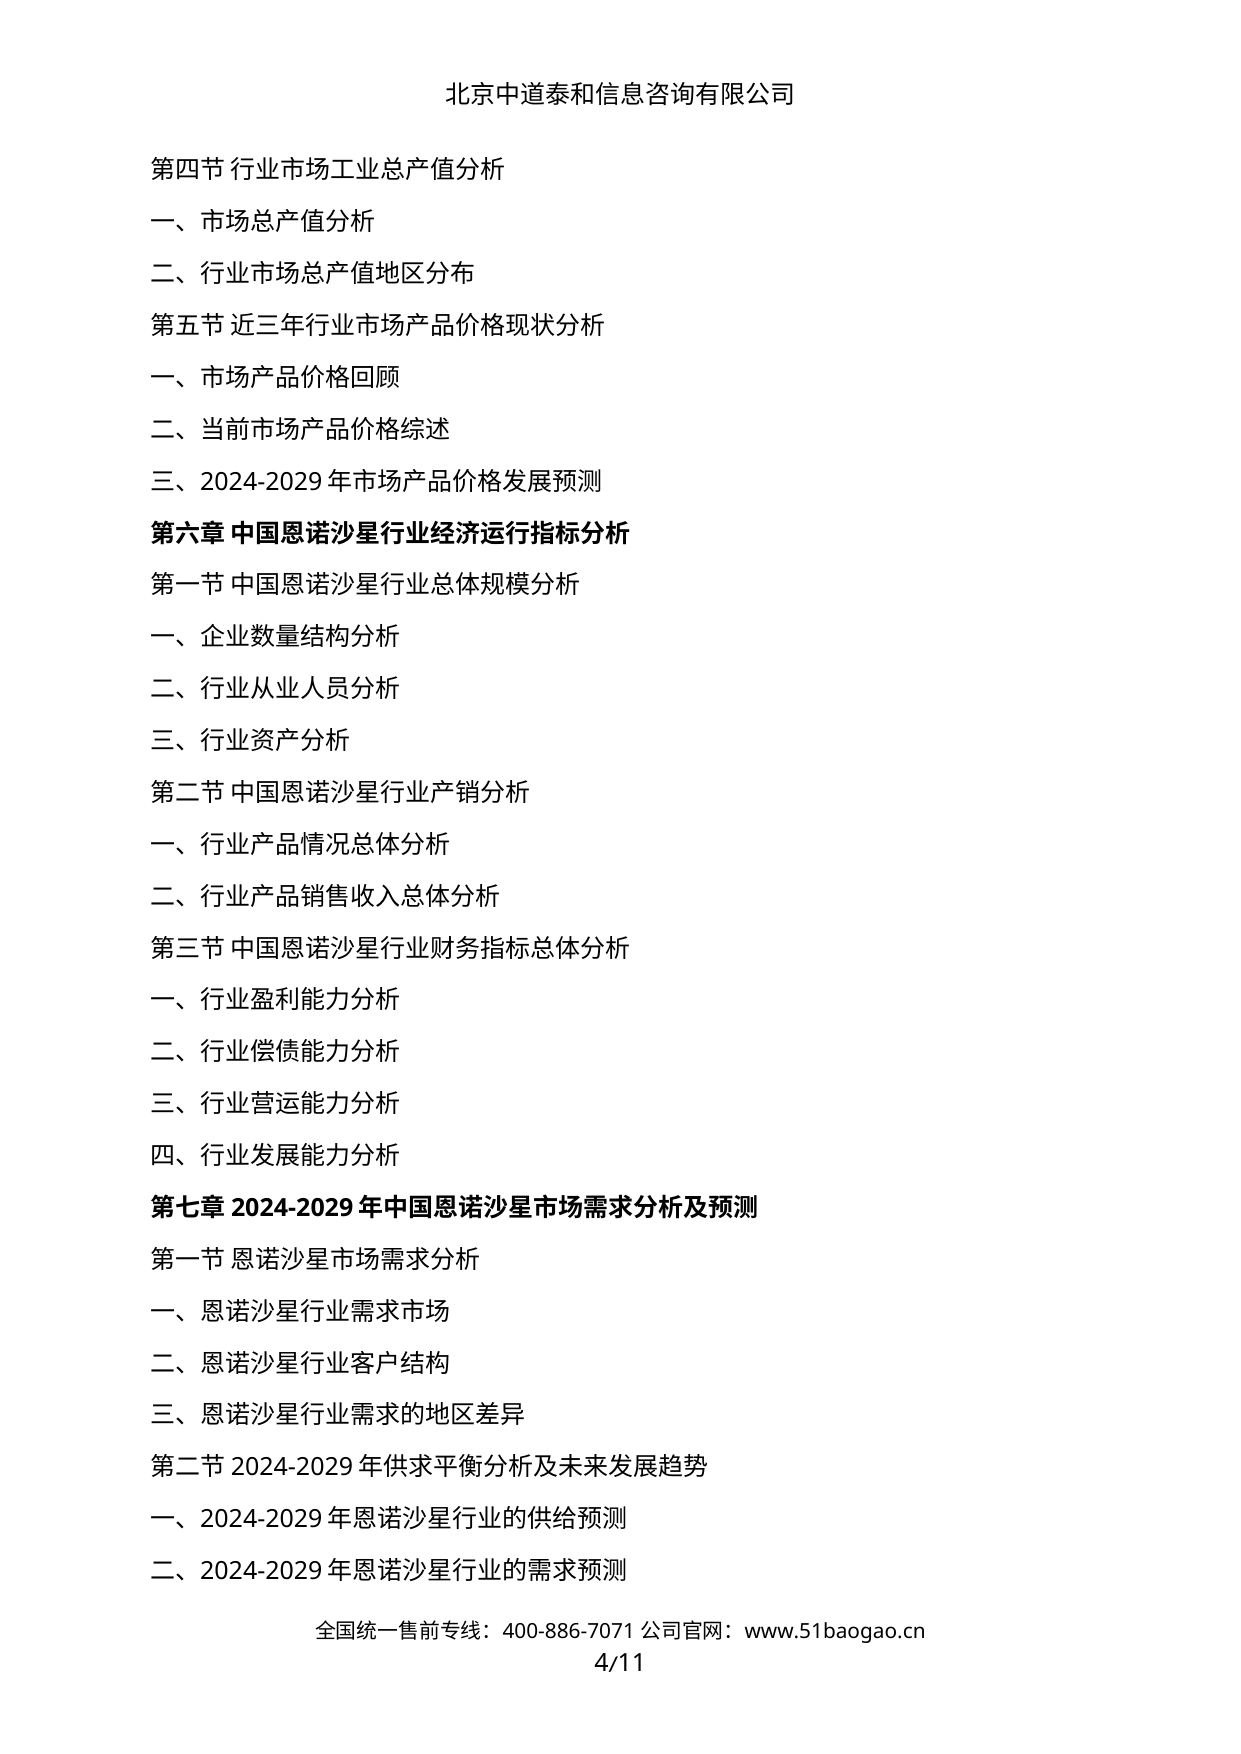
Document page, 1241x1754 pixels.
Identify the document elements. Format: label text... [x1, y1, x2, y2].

text 第五节 近三年行业市场产品价格现状分析 [150, 306, 1090, 342]
text 二、行业市场总产值地区分布 [150, 254, 1090, 290]
text 第四节 行业市场工业总产值分析 [150, 150, 1090, 186]
text 四、行业发展能力分析 [150, 1136, 1090, 1172]
text 二、当前市场产品价格综述 [150, 409, 1090, 446]
text 第三节 中国恩诺沙星行业财务指标总体分析 [150, 928, 1090, 964]
text 三、恩诺沙星行业需求的地区差异 [150, 1395, 1090, 1431]
text 第一节 中国恩诺沙星行业总体规模分析 [150, 565, 1090, 601]
text 第七章 2024-2029年中国恩诺沙星市场需求分析及预测 [150, 1187, 1090, 1224]
text 三、2024-2029年市场产品价格发展预测 [150, 461, 1090, 497]
text 二、行业偿债能力分析 [150, 1032, 1090, 1068]
text 第六章 中国恩诺沙星行业经济运行指标分析 [150, 513, 1090, 549]
text 二、恩诺沙星行业客户结构 [150, 1343, 1090, 1379]
text 第一节 恩诺沙星市场需求分析 [150, 1239, 1090, 1276]
text 第二节 中国恩诺沙星行业产销分析 [150, 772, 1090, 809]
text 一、2024-2029年恩诺沙星行业的供给预测 [150, 1499, 1090, 1535]
text 一、行业产品情况总体分析 [150, 824, 1090, 861]
text 一、企业数量结构分析 [150, 617, 1090, 653]
text 三、行业资产分析 [150, 721, 1090, 757]
text 一、市场产品价格回顾 [150, 357, 1090, 394]
text 一、恩诺沙星行业需求市场 [150, 1291, 1090, 1327]
text 一、行业盈利能力分析 [150, 980, 1090, 1016]
text 二、2024-2029年恩诺沙星行业的需求预测 [150, 1551, 1090, 1587]
text 三、行业营运能力分析 [150, 1084, 1090, 1120]
text 二、行业从业人员分析 [150, 669, 1090, 705]
text 一、市场总产值分析 [150, 202, 1090, 238]
text 二、行业产品销售收入总体分析 [150, 876, 1090, 912]
text 第二节 2024-2029年供求平衡分析及未来发展趋势 [150, 1447, 1090, 1483]
